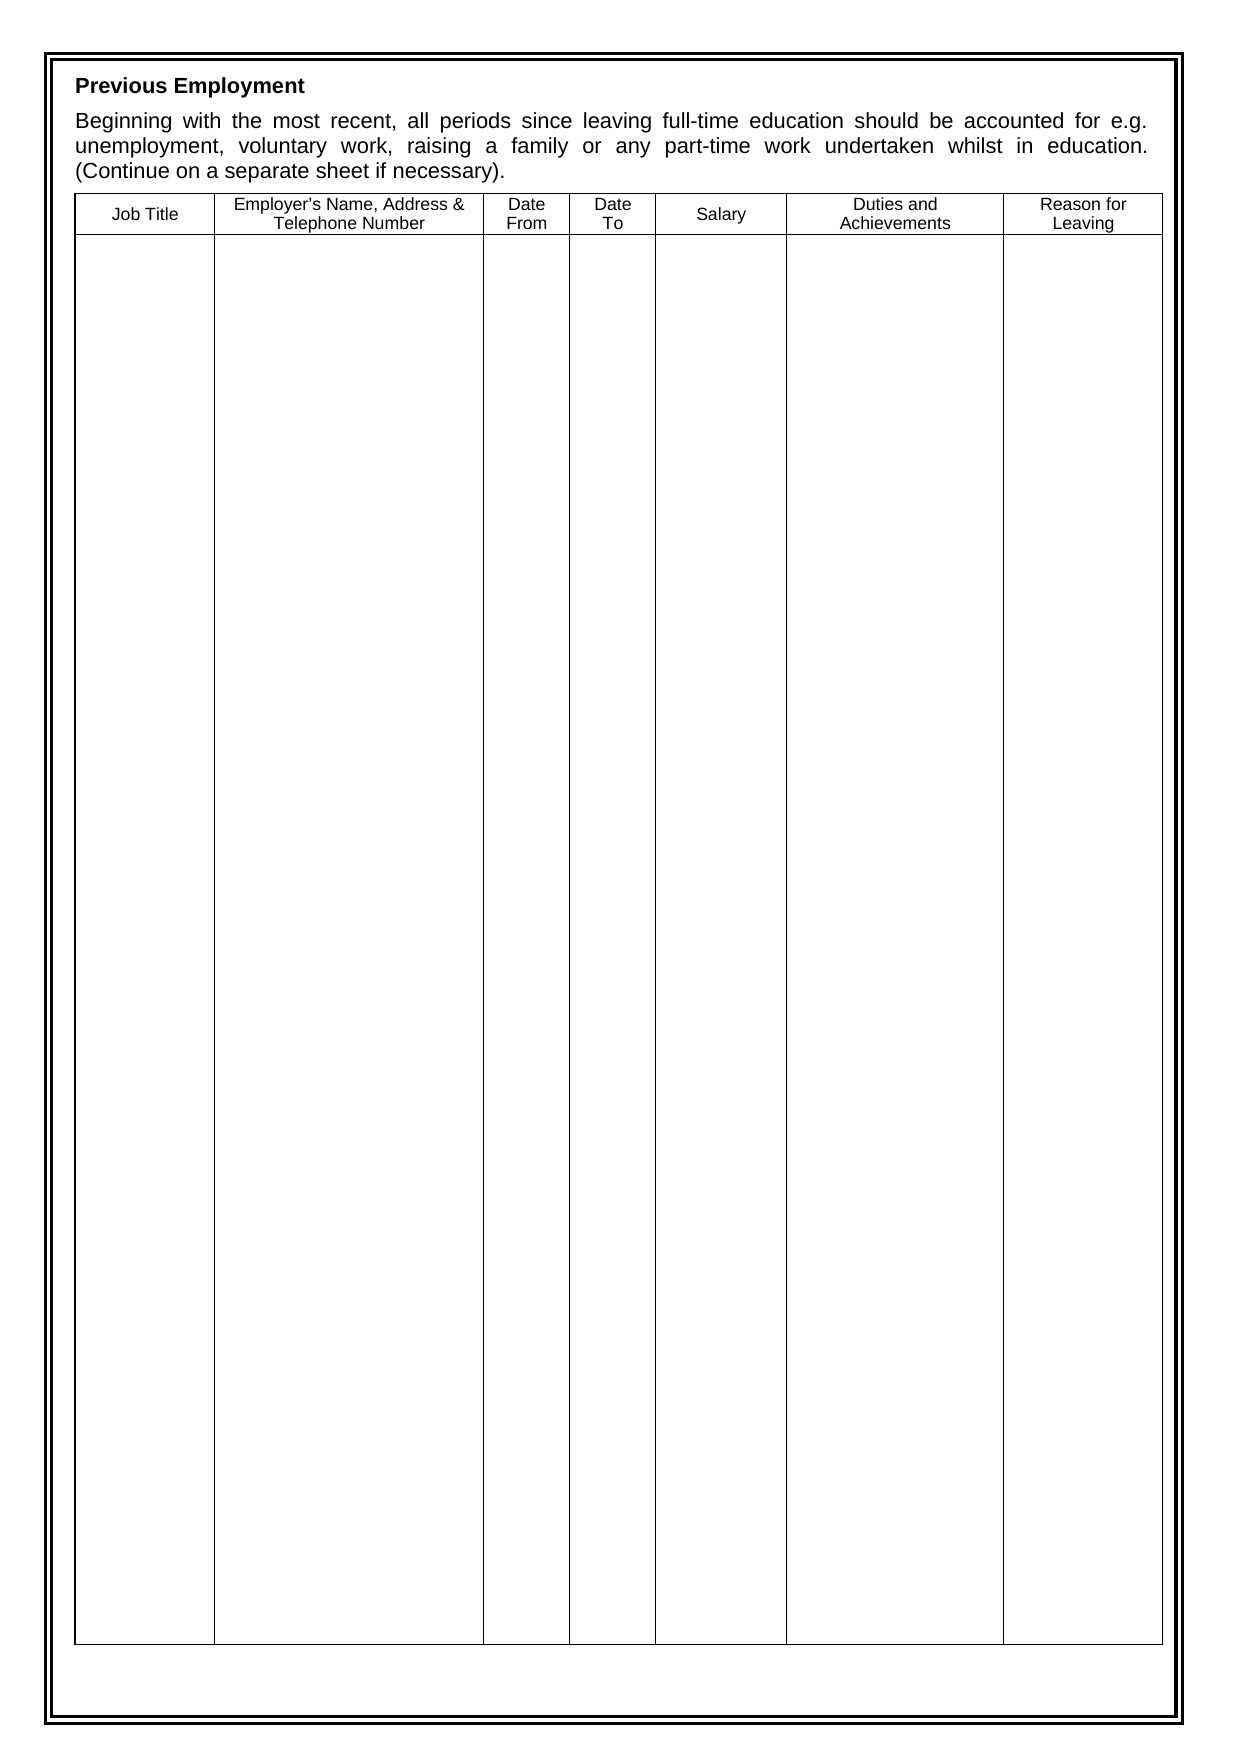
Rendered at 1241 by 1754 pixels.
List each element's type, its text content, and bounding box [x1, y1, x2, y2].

table_cell [570, 235, 655, 1644]
subtitle Previous Employment [75, 73, 1174, 98]
table_cell [656, 235, 786, 1644]
table_header Salary [656, 194, 786, 234]
text Beginning with the most recent, all periods since leaving full-time education should be accounted for e.g. unemployment, voluntary work, raising a family or any part-time work undertaken whilst in education. (Continue on a separate sheet if necessary). [75, 108, 1150, 183]
table_cell [787, 235, 1003, 1644]
table_cell [76, 235, 214, 1644]
table_cell [484, 235, 569, 1644]
table_header Date To [570, 194, 655, 234]
table_header Employer’s Name, Address & Telephone Number [215, 194, 483, 234]
table_cell [215, 235, 483, 1644]
table_header Date From [484, 194, 569, 234]
table_header Duties and Achievements [787, 194, 1003, 234]
table_header Job Title [76, 194, 214, 234]
table_cell [1004, 235, 1162, 1644]
table_header Reason for Leaving [1004, 194, 1162, 234]
